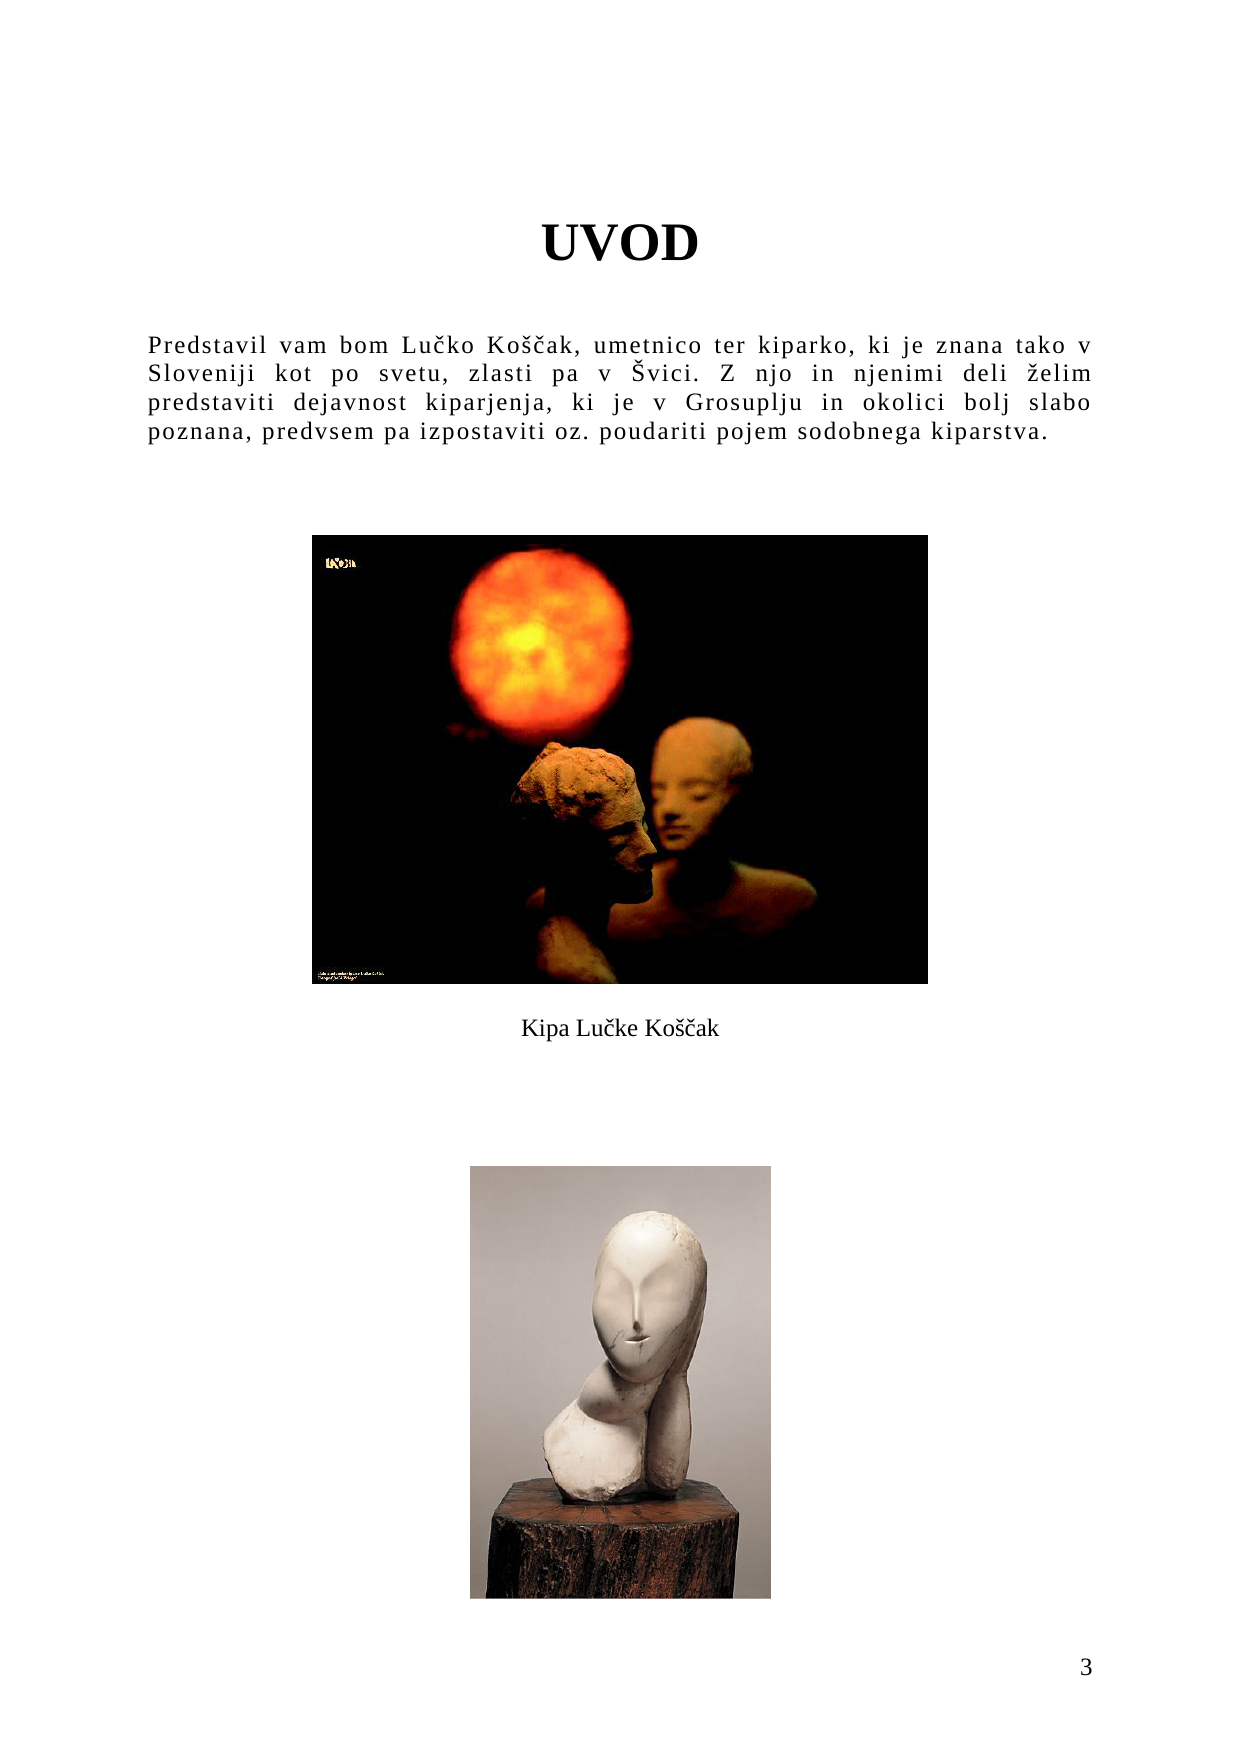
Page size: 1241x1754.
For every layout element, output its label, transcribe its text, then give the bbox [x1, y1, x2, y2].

title Kipa Lučke Koščak [148, 1013, 1093, 1042]
picture [312, 535, 928, 984]
picture [470, 1166, 771, 1599]
text Predstavil vam bom Lučko Koščak, umetnico ter kiparko, ki je znana tako v Sloveniji kot po svetu, zlasti pa v Švici. Z njo in njenimi deli želim predstaviti dejavnost kiparjenja, ki je v Grosuplju in okolici bolj slabo poznana, predvsem pa izpostaviti oz. poudariti pojem sodobnega kiparstva. [148, 330, 1093, 445]
title UVOD [148, 210, 1093, 272]
